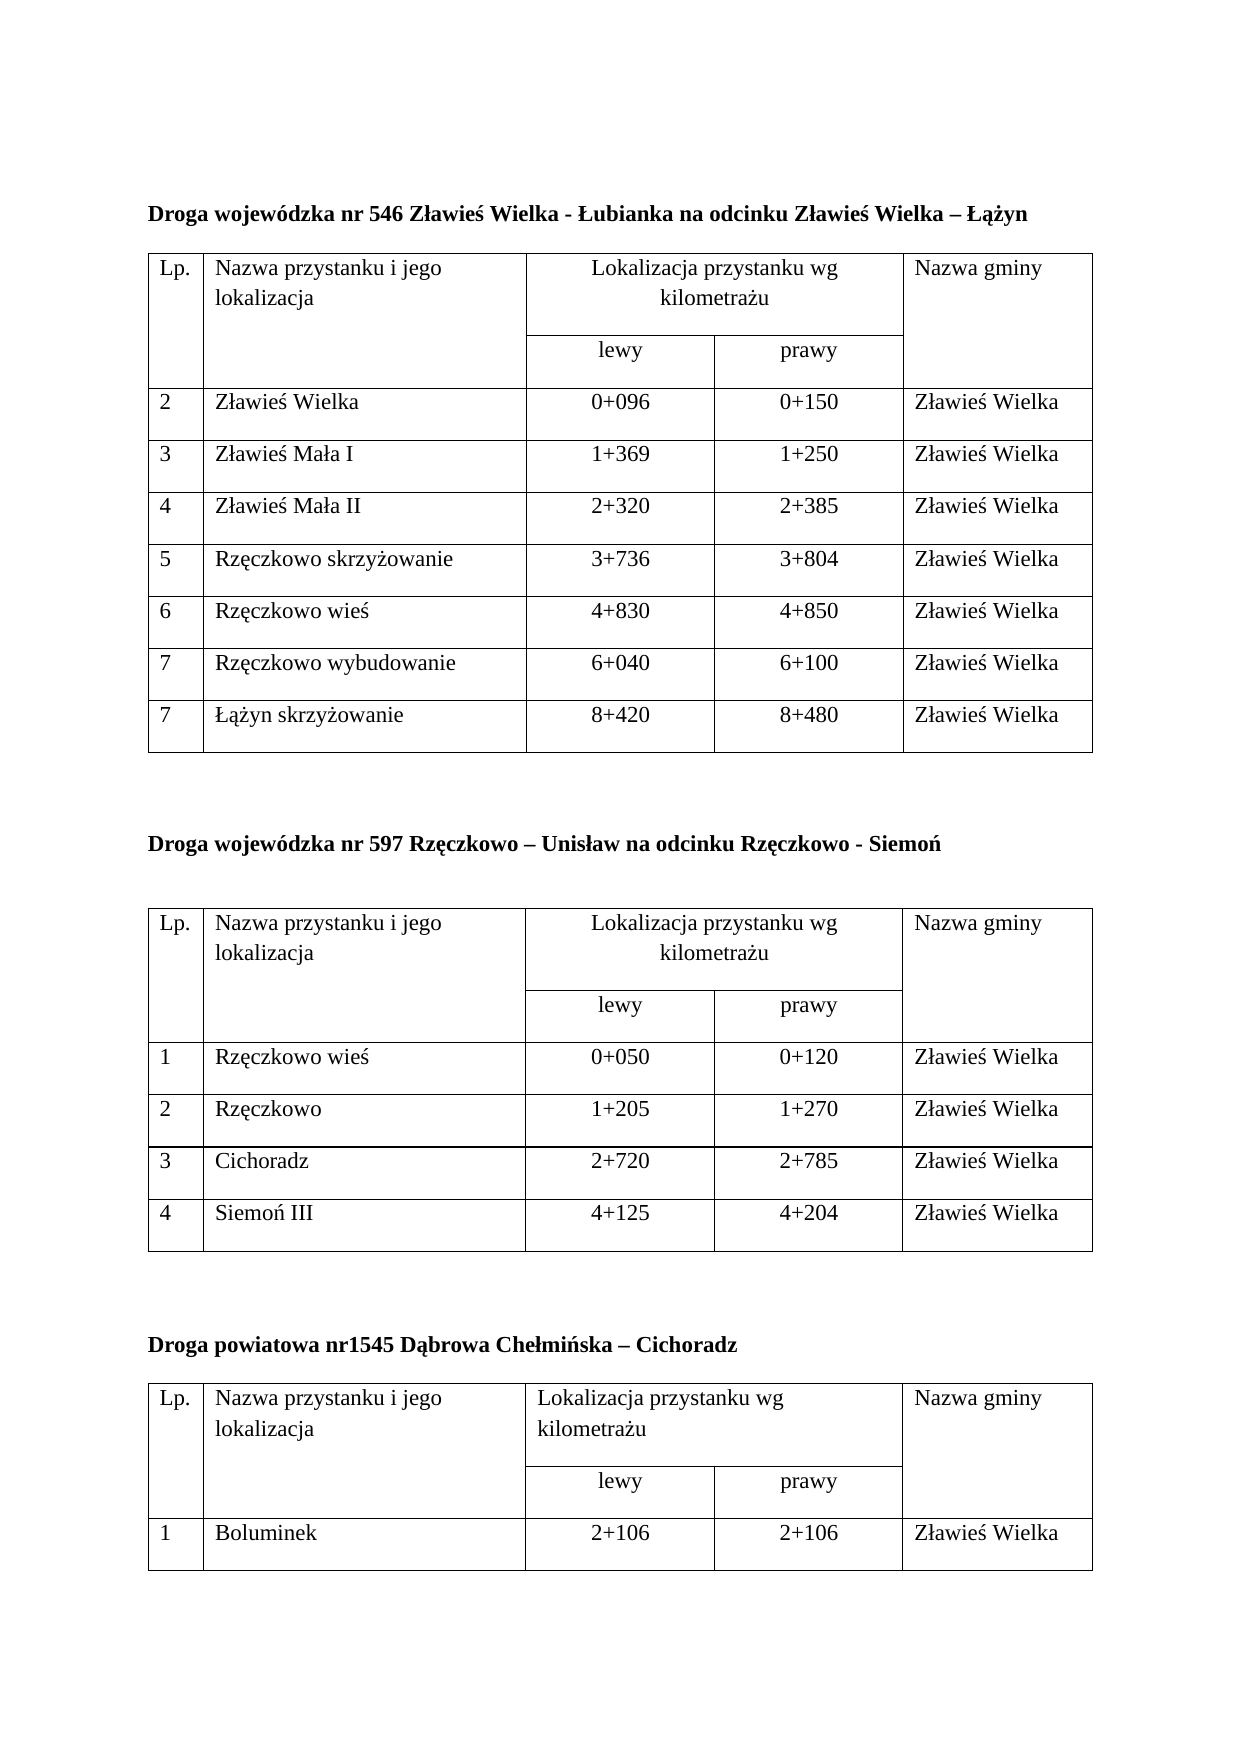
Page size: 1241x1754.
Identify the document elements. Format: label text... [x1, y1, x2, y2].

table_cell 4+204 [715, 1200, 902, 1251]
table_cell 1 [149, 1519, 203, 1570]
table_cell 0+096 [527, 389, 714, 439]
table_cell prawy [715, 1467, 902, 1518]
table_cell Zławieś Wielka [903, 1095, 1092, 1146]
table_cell Siemoń III [204, 1200, 525, 1251]
table_cell Zławieś Wielka [903, 1200, 1092, 1251]
table_cell Zławieś Wielka [904, 389, 1092, 439]
table_cell 6 [149, 597, 203, 648]
table_header Lokalizacja przystanku wg kilometrażu [527, 254, 903, 335]
table_cell 4+830 [527, 597, 714, 648]
table_cell 2+106 [526, 1519, 714, 1570]
table_cell 0+050 [526, 1043, 714, 1094]
text Droga powiatowa nr1545 Dąbrowa Chełmińska – Cichoradz [148, 1331, 1093, 1357]
text Droga wojewódzka nr 546 Zławieś Wielka - Łubianka na odcinku Zławieś Wielka – Łążyn [148, 200, 1093, 227]
table_cell 2 [149, 1095, 203, 1146]
table_cell 1+250 [715, 441, 903, 492]
table_cell Rzęczkowo skrzyżowanie [204, 545, 526, 596]
table_cell Cichoradz [204, 1148, 525, 1198]
table_header Lp. [149, 254, 203, 387]
table_cell Rzęczkowo [204, 1095, 525, 1146]
table_cell Zławieś Wielka [903, 1519, 1092, 1570]
table_cell lewy [526, 1467, 714, 1518]
table_cell 1+369 [527, 441, 714, 492]
table_cell 3+736 [527, 545, 714, 596]
table_cell Rzęczkowo wybudowanie [204, 649, 526, 700]
table_cell prawy [715, 991, 902, 1042]
table_cell 4 [149, 1200, 203, 1251]
table_cell 7 [149, 701, 203, 752]
table_cell Zławieś Wielka [904, 649, 1092, 700]
table_cell 2+785 [715, 1148, 902, 1198]
table_cell Zławieś Wielka [904, 701, 1092, 752]
table_cell 2+106 [715, 1519, 902, 1570]
table_cell lewy [526, 991, 714, 1042]
table_cell Zławieś Mała I [204, 441, 526, 492]
table_cell Zławieś Wielka [904, 597, 1092, 648]
table_cell 4+850 [715, 597, 903, 648]
table_cell lewy [527, 336, 714, 387]
table_cell 7 [149, 649, 203, 700]
table_cell 3 [149, 1148, 203, 1198]
table_header Nazwa przystanku i jego lokalizacja [204, 254, 526, 387]
table_cell 0+120 [715, 1043, 902, 1094]
table_cell Boluminek [204, 1519, 525, 1570]
table_cell Zławieś Mała II [204, 493, 526, 544]
table_cell Zławieś Wielka [904, 441, 1092, 492]
table_header Nazwa gminy [903, 1384, 1092, 1518]
table_cell 6+040 [527, 649, 714, 700]
table_cell 3 [149, 441, 203, 492]
table_cell Zławieś Wielka [903, 1043, 1092, 1094]
table_cell Zławieś Wielka [204, 389, 526, 439]
table_header Nazwa gminy [903, 909, 1092, 1042]
table_cell 4+125 [526, 1200, 714, 1251]
table_cell 8+480 [715, 701, 903, 752]
text Droga wojewódzka nr 597 Rzęczkowo – Unisław na odcinku Rzęczkowo - Siemoń [148, 830, 1093, 857]
table_cell Zławieś Wielka [903, 1148, 1092, 1198]
table_cell 2+385 [715, 493, 903, 544]
table_header Nazwa przystanku i jego lokalizacja [204, 1384, 525, 1518]
table_cell prawy [715, 336, 903, 387]
table_cell Zławieś Wielka [904, 493, 1092, 544]
table_cell 2+720 [526, 1148, 714, 1198]
table_header Lp. [149, 909, 203, 1042]
table_cell 2+320 [527, 493, 714, 544]
table_header Nazwa przystanku i jego lokalizacja [204, 909, 525, 1042]
table_cell 1 [149, 1043, 203, 1094]
table_cell 0+150 [715, 389, 903, 439]
table_cell 8+420 [527, 701, 714, 752]
table_cell 2 [149, 389, 203, 439]
table_cell Rzęczkowo wieś [204, 597, 526, 648]
table_header Nazwa gminy [904, 254, 1092, 387]
table_cell 6+100 [715, 649, 903, 700]
table_cell 1+205 [526, 1095, 714, 1146]
table_header Lokalizacja przystanku wg kilometrażu [526, 1384, 902, 1466]
table_cell 3+804 [715, 545, 903, 596]
table_cell 5 [149, 545, 203, 596]
table_header Lp. [149, 1384, 203, 1518]
table_cell Zławieś Wielka [904, 545, 1092, 596]
table_cell 4 [149, 493, 203, 544]
table_cell Łążyn skrzyżowanie [204, 701, 526, 752]
table_cell 1+270 [715, 1095, 902, 1146]
table_cell Rzęczkowo wieś [204, 1043, 525, 1094]
table_header Lokalizacja przystanku wg kilometrażu [526, 909, 902, 990]
